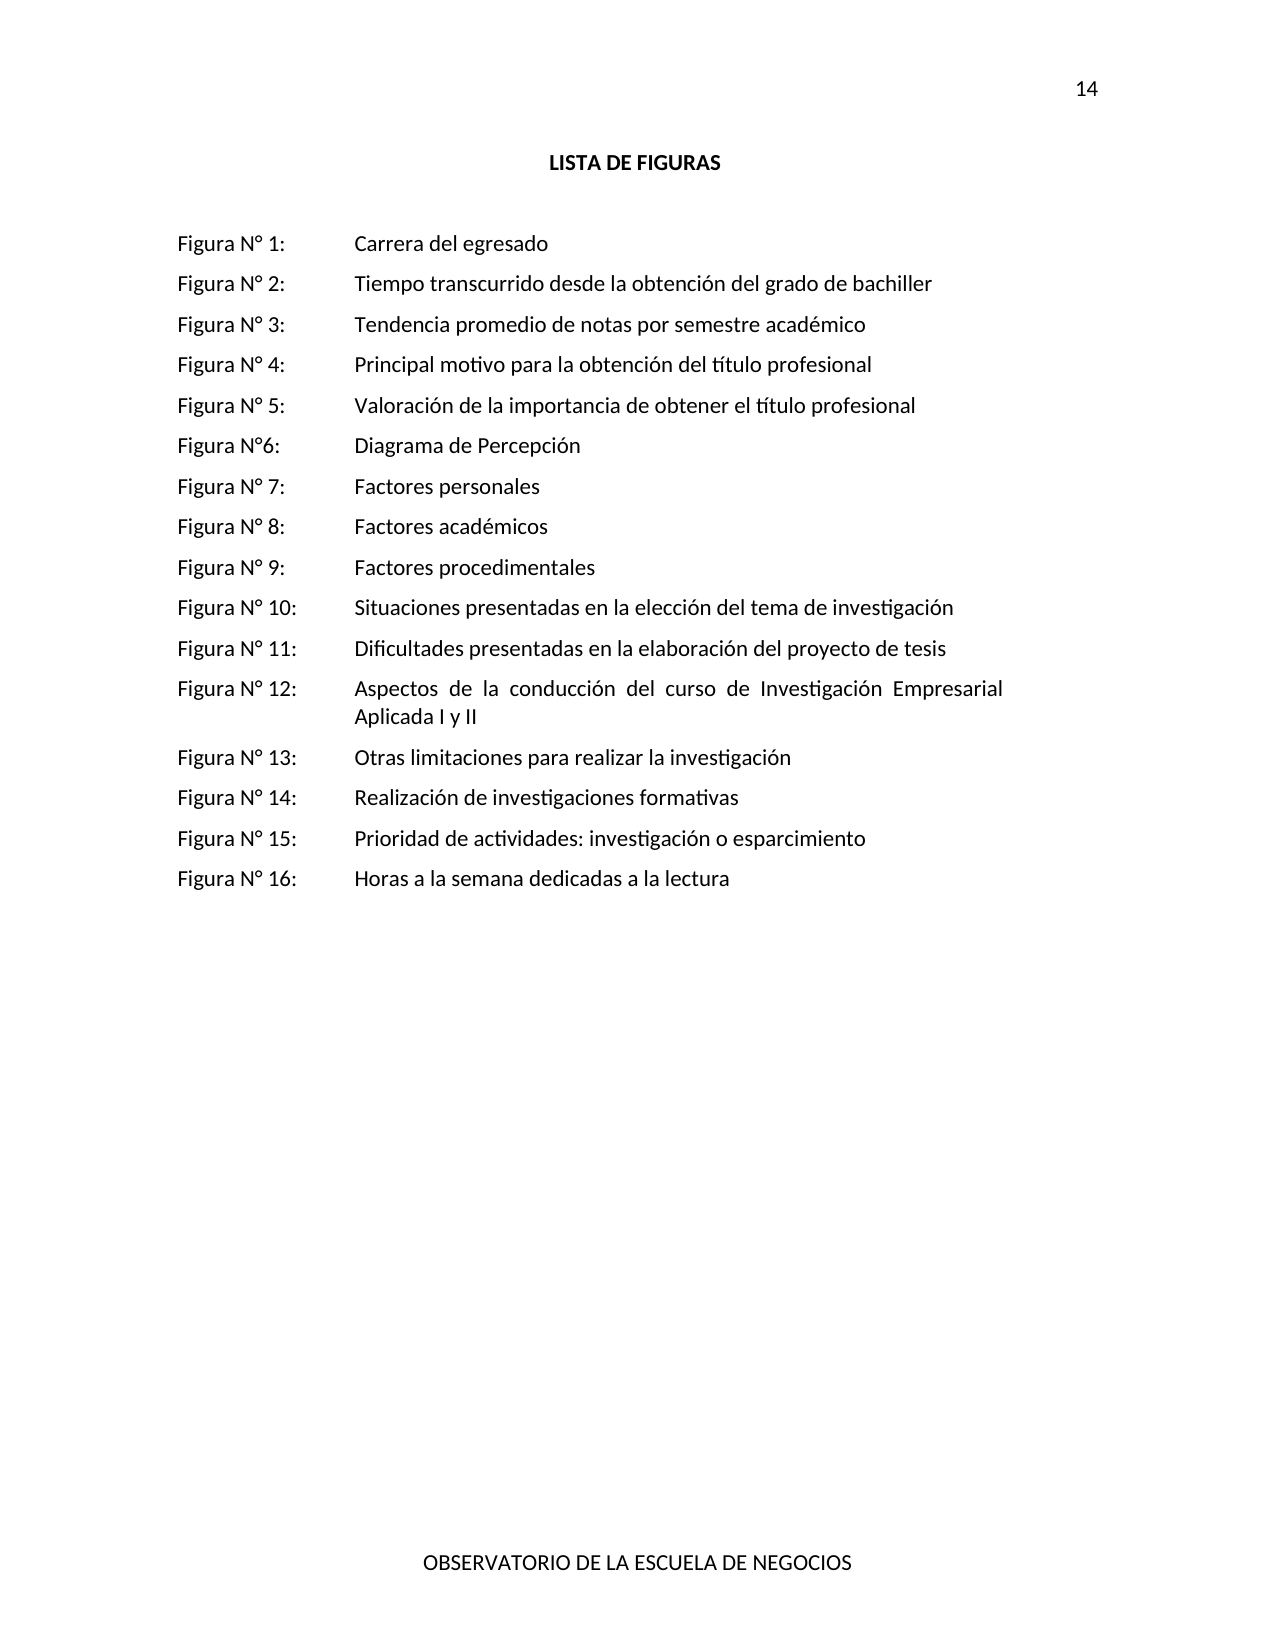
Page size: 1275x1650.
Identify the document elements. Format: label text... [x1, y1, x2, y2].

text Figura N° 11: Dificultades presentadas en la elaboración del proyecto de tesis 36 [177, 634, 1004, 662]
text Figura N° 13: Otras limitaciones para realizar la investigación 39 [177, 743, 1004, 771]
text Figura N° 12: Aspectos de la conducción del curso de Investigación Empresarial Aplicada I y II 38 [177, 674, 1004, 730]
text Figura N° 16: Horas a la semana dedicadas a la lectura 45 [177, 864, 1004, 892]
text Figura N° 8: Factores académicos 30 [177, 512, 1004, 540]
text Figura N° 10: Situaciones presentadas en la elección del tema de investigación 34 [177, 593, 1004, 621]
text Figura N° 1: Carrera del egresado 21 [177, 229, 1004, 257]
text Figura N° 15: Prioridad de actividades: investigación o esparcimiento 42 [177, 824, 1004, 852]
text LISTA DE FIGURAS [177, 148, 1093, 176]
text Figura N° 3: Tendencia promedio de notas por semestre académico 23 [177, 310, 1004, 338]
text Figura N° 4: Principal motivo para la obtención del título profesional 24 [177, 350, 1004, 378]
text Figura N° 5: Valoración de la importancia de obtener el título profesional 26 [177, 391, 1004, 419]
text Figura N°6: Diagrama de Percepción 26 [177, 431, 1004, 459]
text Figura N° 14: Realización de investigaciones formativas 40 [177, 783, 1004, 811]
text Figura N° 7: Factores personales 28 [177, 472, 1004, 500]
text Figura N° 9: Factores procedimentales 32 [177, 553, 1004, 581]
text Figura N° 2: Tiempo transcurrido desde la obtención del grado de bachiller 22 [177, 269, 1004, 297]
